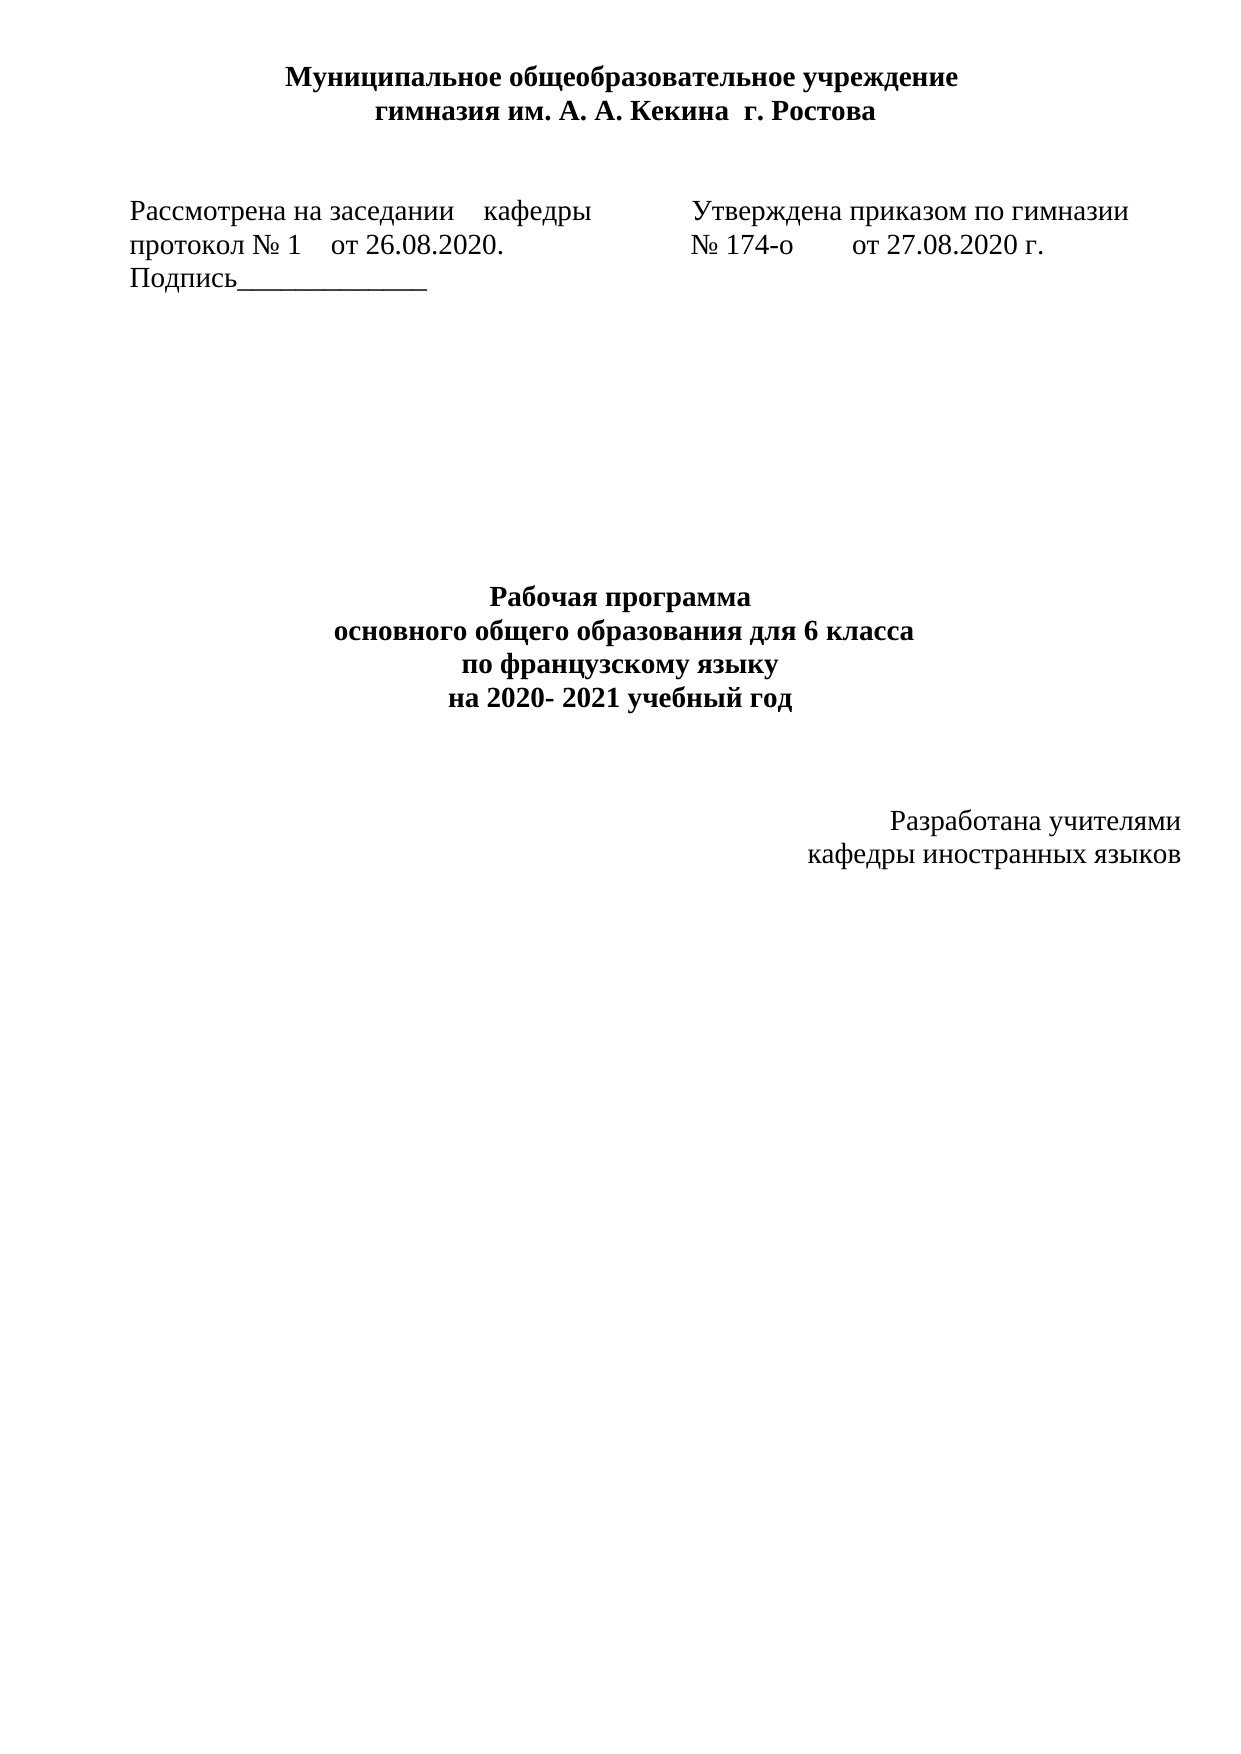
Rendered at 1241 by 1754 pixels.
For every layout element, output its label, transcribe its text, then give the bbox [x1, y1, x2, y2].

table_header Рассмотрена на заседании кафедры протокол № 1 от 26.08.2020. Подпись_____________ [118, 193, 679, 327]
text основного общего образования для 6 класса [59, 613, 1181, 646]
text гимназия им. А. А. Кекина г. Ростова [74, 93, 1154, 126]
text Рабочая программа [59, 579, 1181, 613]
text Муниципальное общеобразовательное учреждение [74, 59, 1154, 93]
table_header Утверждена приказом по гимназии № 174-о от 27.08.2020 г. [679, 193, 1167, 327]
text кафедры иностранных языков [59, 836, 1181, 870]
text Разработана учителями [59, 803, 1181, 836]
text по французскому языку [59, 646, 1181, 680]
text на 2020- 2021 учебный год [59, 680, 1181, 713]
